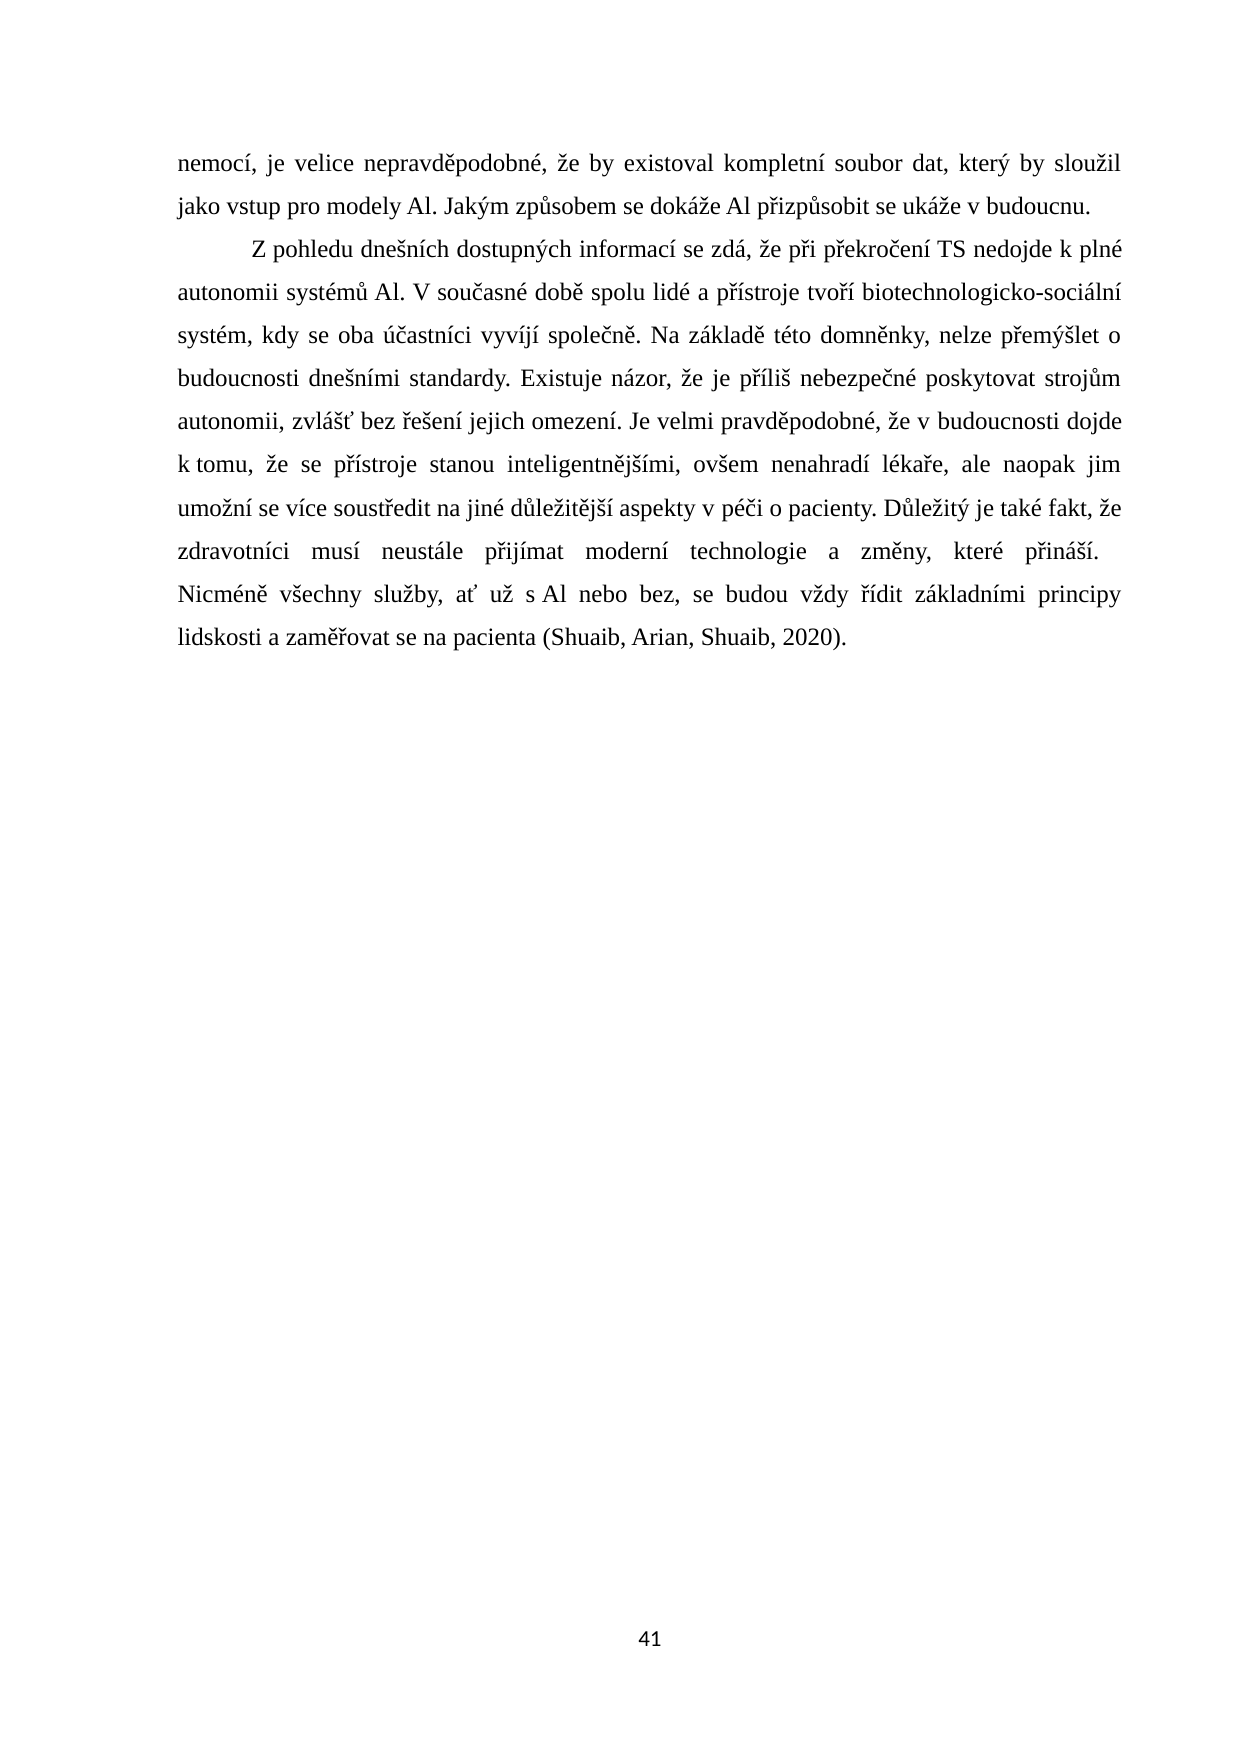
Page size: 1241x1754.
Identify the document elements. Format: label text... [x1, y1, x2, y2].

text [177, 148, 1122, 219]
text Z pohledu dnešních dostupných informací se zdá, že při překročení TS nedojde k plné autonomii systémů Al. V současné době spolu lidé a přístroje tvoří biotechnologicko-sociální systém, kdy se oba účastníci vyvíjí společně. Na základě této domněnky, nelze přemýšlet o budoucnosti dnešními standardy. Existuje názor, že je příliš nebezpečné poskytovat strojům autonomii, zvlášť bez řešení jejich omezení. Je velmi pravděpodobné, že v budoucnosti dojde k tomu, že se přístroje stanou inteligentnějšími, ovšem nenahradí lékaře, ale naopak jim umožní se více soustředit na jiné důležitější aspekty v péči o pacienty. Důležitý je také fakt, že zdravotníci musí neustále přijímat moderní technologie a změny, které přináší. Nicméně všechny služby, ať už s Al nebo bez, se budou vždy řídit základními principy lidskosti a zaměřovat se na pacienta (Shuaib, Arian, Shuaib, 2020). [177, 234, 1122, 651]
